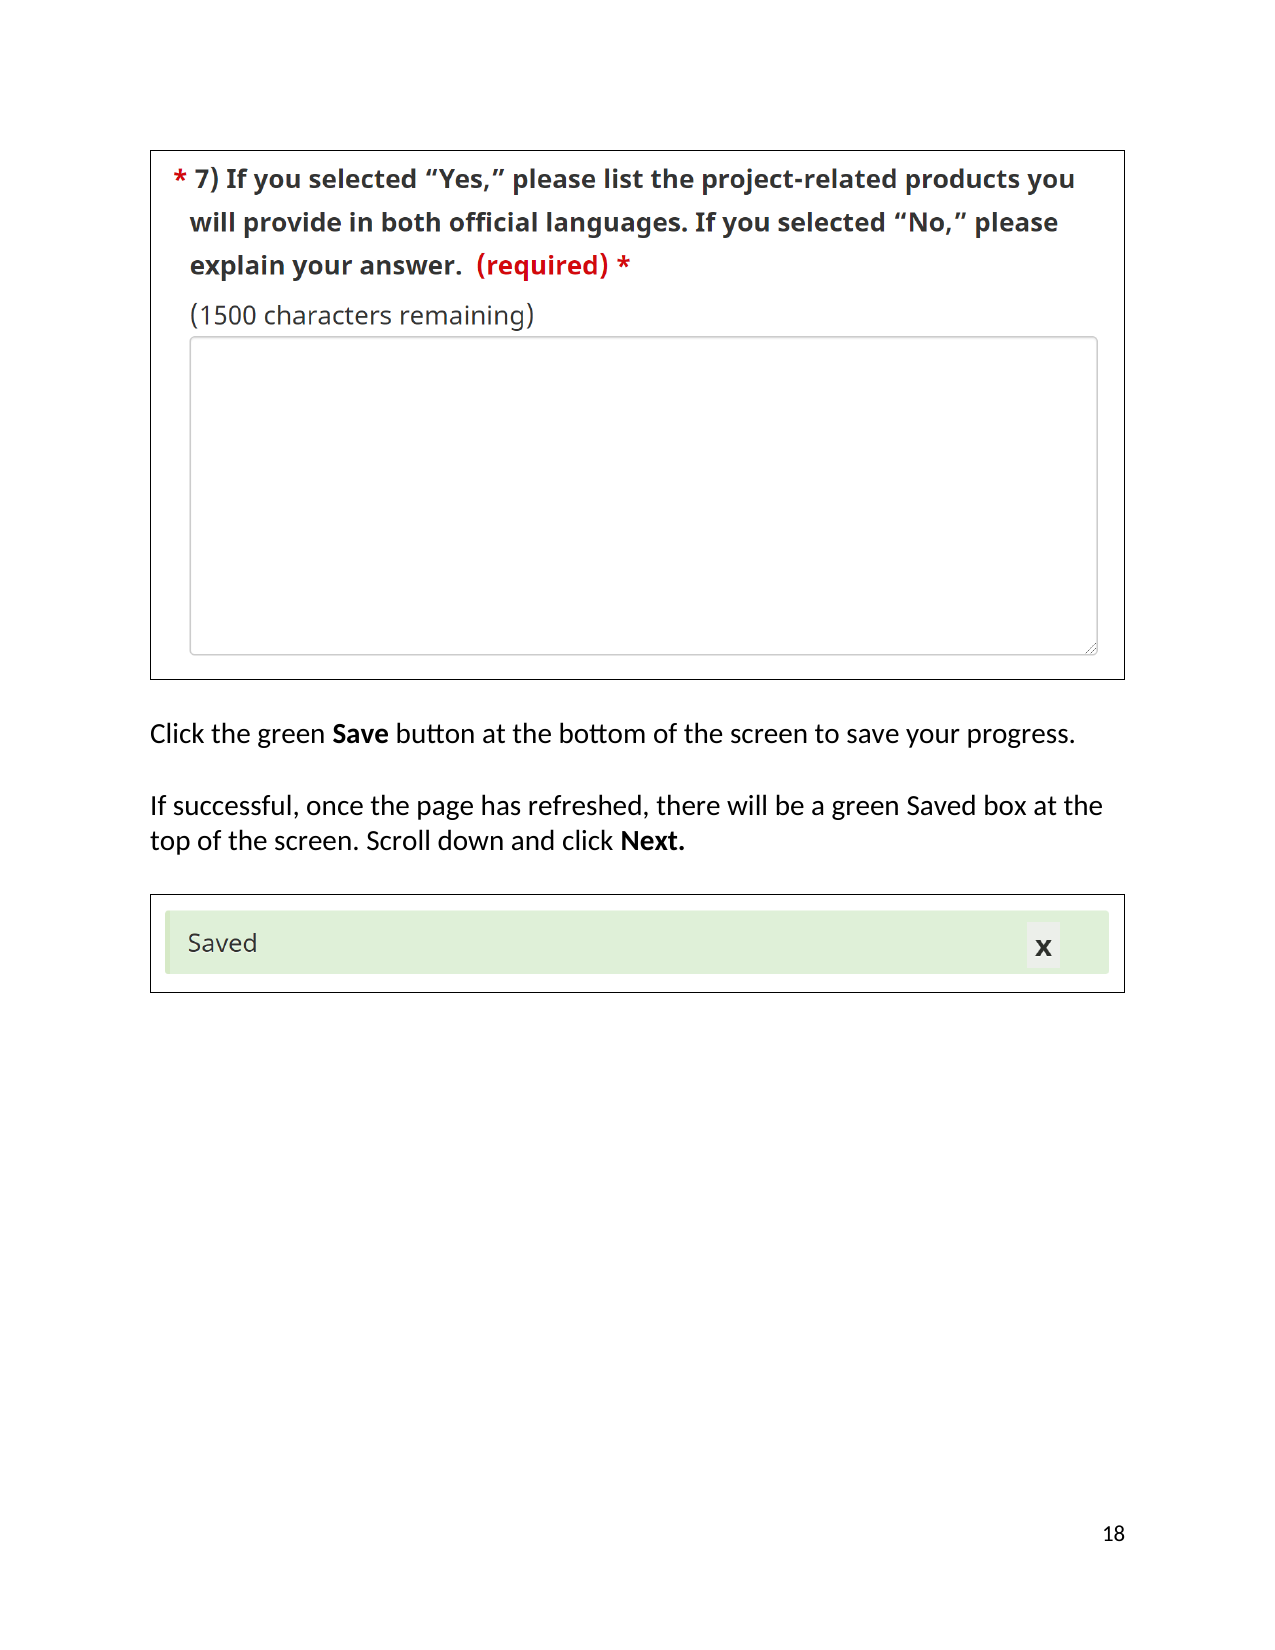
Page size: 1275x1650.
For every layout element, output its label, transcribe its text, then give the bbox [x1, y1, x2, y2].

text Click the green Save button at the bottom of the screen to save your progress. [150, 716, 1125, 751]
picture [151, 895, 1124, 992]
text If successful, once the page has refreshed, there will be a green Saved box at the top of the screen. Scroll down and click Next. [150, 787, 1125, 858]
picture [151, 151, 1124, 679]
